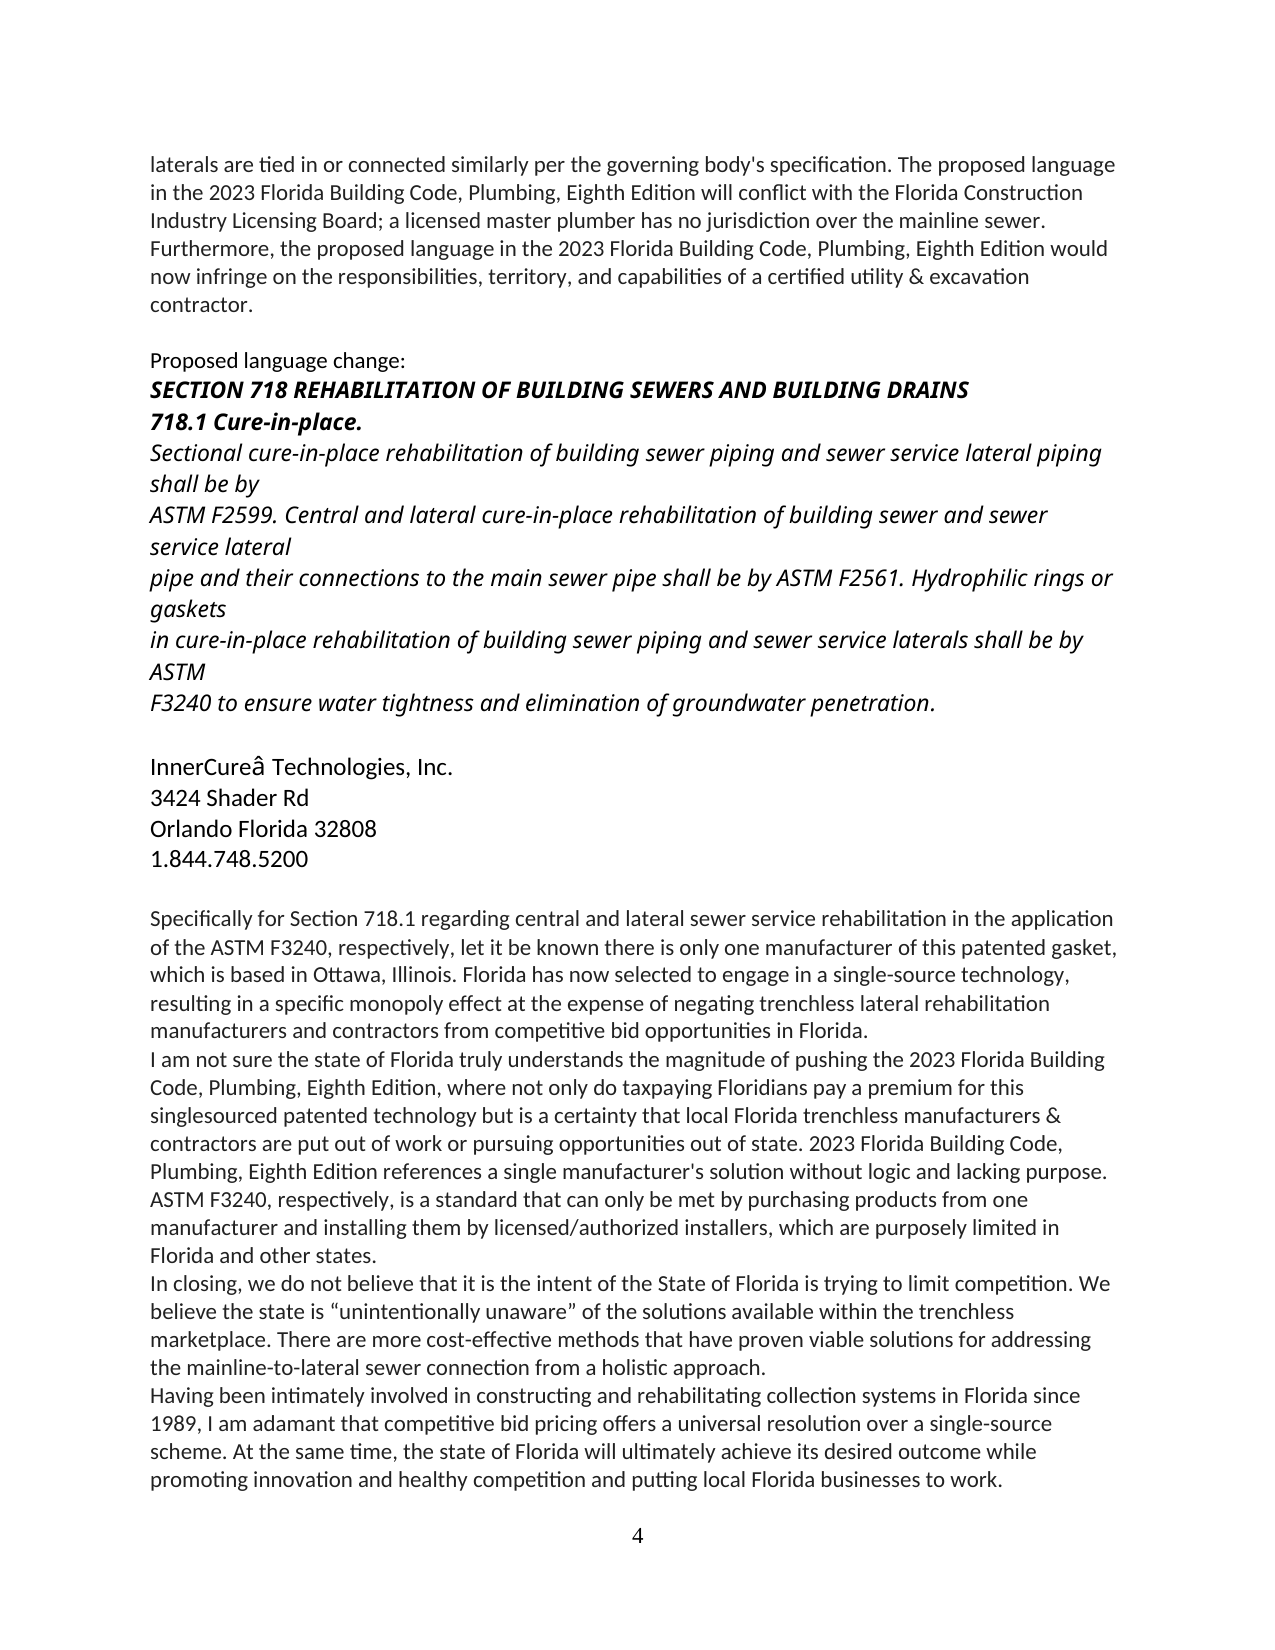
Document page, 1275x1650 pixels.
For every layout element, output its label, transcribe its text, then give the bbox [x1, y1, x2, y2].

text SECTION 718 REHABILITATION OF BUILDING SEWERS AND BUILDING DRAINS [150, 374, 1125, 405]
text promoting innovation and healthy competition and putting local Florida businesses to work. [150, 1465, 1125, 1493]
text manufacturers and contractors from competitive bid opportunities in Florida. [150, 1017, 1125, 1045]
text 1.844.748.5200 [150, 843, 1125, 874]
text laterals are tied in or connected similarly per the governing body's specification. The proposed language [150, 150, 1125, 178]
text Sectional cure-in-place rehabilitation of building sewer piping and sewer service lateral piping shall be by [150, 437, 1125, 499]
text of the ASTM F3240, respectively, let it be known there is only one manufacturer of this patented gasket, [150, 933, 1125, 961]
text scheme. At the same time, the state of Florida will ultimately achieve its desired outcome while [150, 1437, 1125, 1465]
text contractor. [150, 290, 1125, 318]
text Having been intimately involved in constructing and rehabilitating collection systems in Florida since [150, 1381, 1125, 1409]
text I am not sure the state of Florida truly understands the magnitude of pushing the 2023 Florida Building [150, 1045, 1125, 1073]
text pipe and their connections to the main sewer pipe shall be by ASTM F2561. Hydrophilic rings or gaskets [150, 562, 1125, 624]
text Code, Plumbing, Eighth Edition, where not only do taxpaying Floridians pay a premium for this singlesourced patented technology but is a certainty that local Florida trenchless manufacturers & contractors are put out of work or pursuing opportunities out of state. 2023 Florida Building Code, Plumbing, Eighth Edition references a single manufacturer's solution without logic and lacking purpose. ASTM F3240, respectively, is a standard that can only be met by purchasing products from one manufacturer and installing them by licensed/authorized installers, which are purposely limited in Florida and other states. [150, 1073, 1125, 1269]
text the mainline-to-lateral sewer connection from a holistic approach. [150, 1353, 1125, 1381]
text In closing, we do not believe that it is the intent of the State of Florida is trying to limit competition. We [150, 1269, 1125, 1297]
text Furthermore, the proposed language in the 2023 Florida Building Code, Plumbing, Eighth Edition would [150, 234, 1125, 262]
text resulting in a specific monopoly effect at the expense of negating trenchless lateral rehabilitation [150, 989, 1125, 1017]
text believe the state is “unintentionally unaware” of the solutions available within the trenchless [150, 1297, 1125, 1325]
text Proposed language change: [150, 346, 1125, 374]
text F3240 to ensure water tightness and elimination of groundwater penetration. [150, 687, 1125, 718]
text now infringe on the responsibilities, territory, and capabilities of a certified utility & excavation [150, 262, 1125, 290]
text marketplace. There are more cost-effective methods that have proven viable solutions for addressing [150, 1325, 1125, 1353]
text 1989, I am adamant that competitive bid pricing offers a universal resolution over a single-source [150, 1409, 1125, 1437]
text 3424 Shader Rd [150, 782, 1125, 813]
text Orlando Florida 32808 [150, 813, 1125, 843]
text Industry Licensing Board; a licensed master plumber has no jurisdiction over the mainline sewer. [150, 206, 1125, 234]
text in the 2023 Florida Building Code, Plumbing, Eighth Edition will conflict with the Florida Construction [150, 178, 1125, 206]
text Specifically for Section 718.1 regarding central and lateral sewer service rehabilitation in the application [150, 904, 1125, 933]
text which is based in Ottawa, Illinois. Florida has now selected to engage in a single-source technology, [150, 961, 1125, 989]
text ASTM F2599. Central and lateral cure-in-place rehabilitation of building sewer and sewer service lateral [150, 499, 1125, 562]
text in cure-in-place rehabilitation of building sewer piping and sewer service laterals shall be by ASTM [150, 624, 1125, 687]
text InnerCureâ Technologies, Inc. [150, 748, 1125, 782]
text 718.1 Cure-in-place. [150, 405, 1125, 437]
